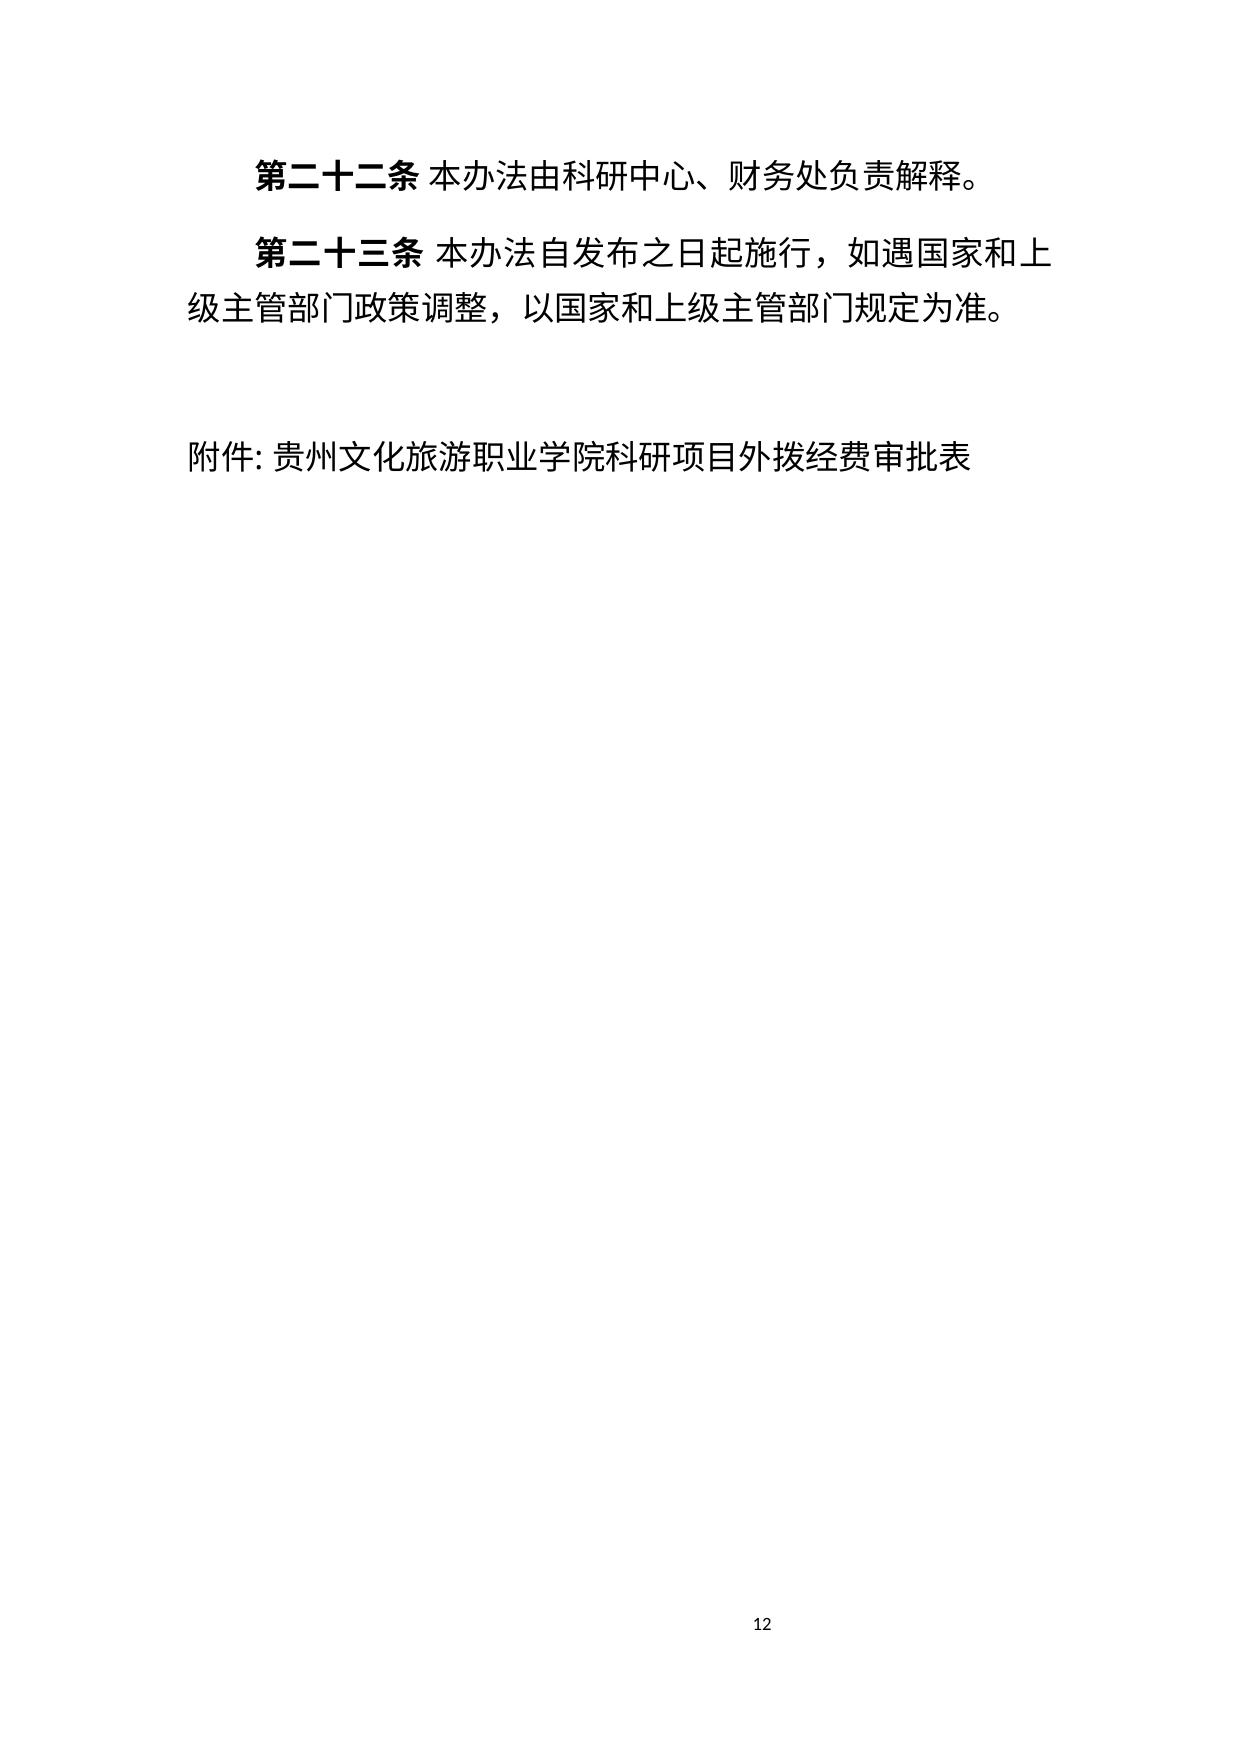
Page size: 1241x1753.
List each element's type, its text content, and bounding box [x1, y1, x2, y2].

text 第二十二条 本办法由科研中心、财务处负责解释。 [187, 150, 1053, 198]
text 附件: 贵州文化旅游职业学院科研项目外拨经费审批表 [187, 431, 1053, 479]
text 第二十三条 本办法自发布之日起施行，如遇国家和上级主管部门政策调整，以国家和上级主管部门规定为准。 [187, 226, 1053, 330]
